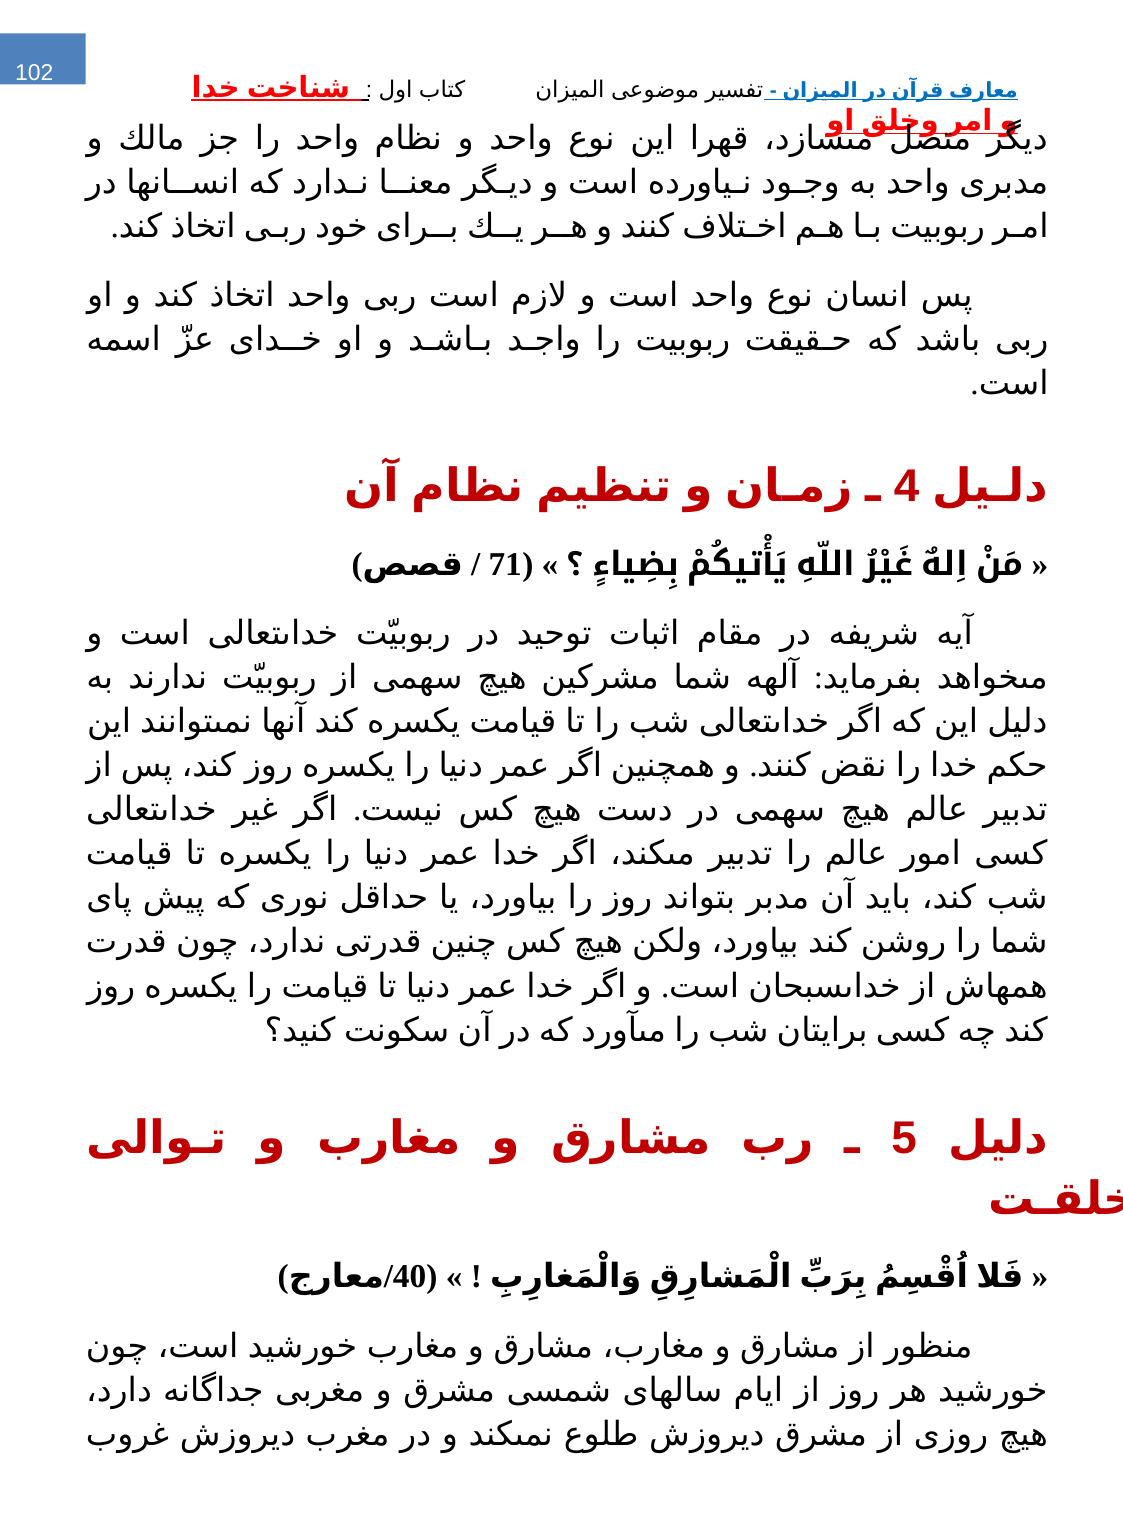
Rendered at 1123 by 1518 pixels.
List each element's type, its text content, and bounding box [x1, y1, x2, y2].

text پس انسان نوع واحد است و لازم است ربى واحد اتخاذ كند و او ربى باشد كه حـقيقت ربوبيت را واجـد بـاشـد و او خــداى عزّ اسمه است. [86, 275, 1048, 402]
text « مَنْ اِلهٌ غَيْرُ اللّهِ يَأْتيكُمْ بِضِياءٍ ؟ » (71 / قصص) [86, 544, 1048, 583]
subtitle دليل 5 ـ رب مشارق و مغارب و تـوالى خلقـت [86, 1111, 1122, 1224]
subtitle دلـيل 4 ـ زمـان و تنظيم نظام آن [86, 459, 1122, 511]
text آيه شريفه در مقام اثبات توحيد در ربوبيّت خداى‏تعالى است و مى‏خواهد بفرمايد: آلهه شما مشركين هيچ سهمى از ربوبيّت ندارند به دليل اين كه اگر خداى‏تعالى شب را تا قيامت يكسره كند آن‏ها نمى‏توانند اين حكم خدا را نقض كنند. و همچنين اگر عمر دنيا را يكسره روز كند، پس از تدبير عالم هيچ سهمى در دست هيچ كس نيست. اگر غير خداى‏تعالى كسى امور عالم را تدبير مى‏كند، اگر خدا عمر دنيا را يكسره تا قيامت شب كند، بايد آن مدبر بتواند روز را بياورد، يا حداقل نورى كه پيش پاى شما را روشن كند بياورد، ولكن هيچ كس چنين قدرتى ندارد، چون قدرت همه‏اش از خداى‏سبحان است. و اگر خدا عمر دنيا تا قيامت را يكسره روز كند چه كسى برايتان شب را مى‏آورد كه در آن سكونت كنيد؟ [86, 613, 1048, 1048]
text « فَلا اُقْسِمُ بِرَبِّ الْمَشارِقِ وَالْمَغارِبِ ! » (40/معارج) [86, 1257, 1048, 1295]
